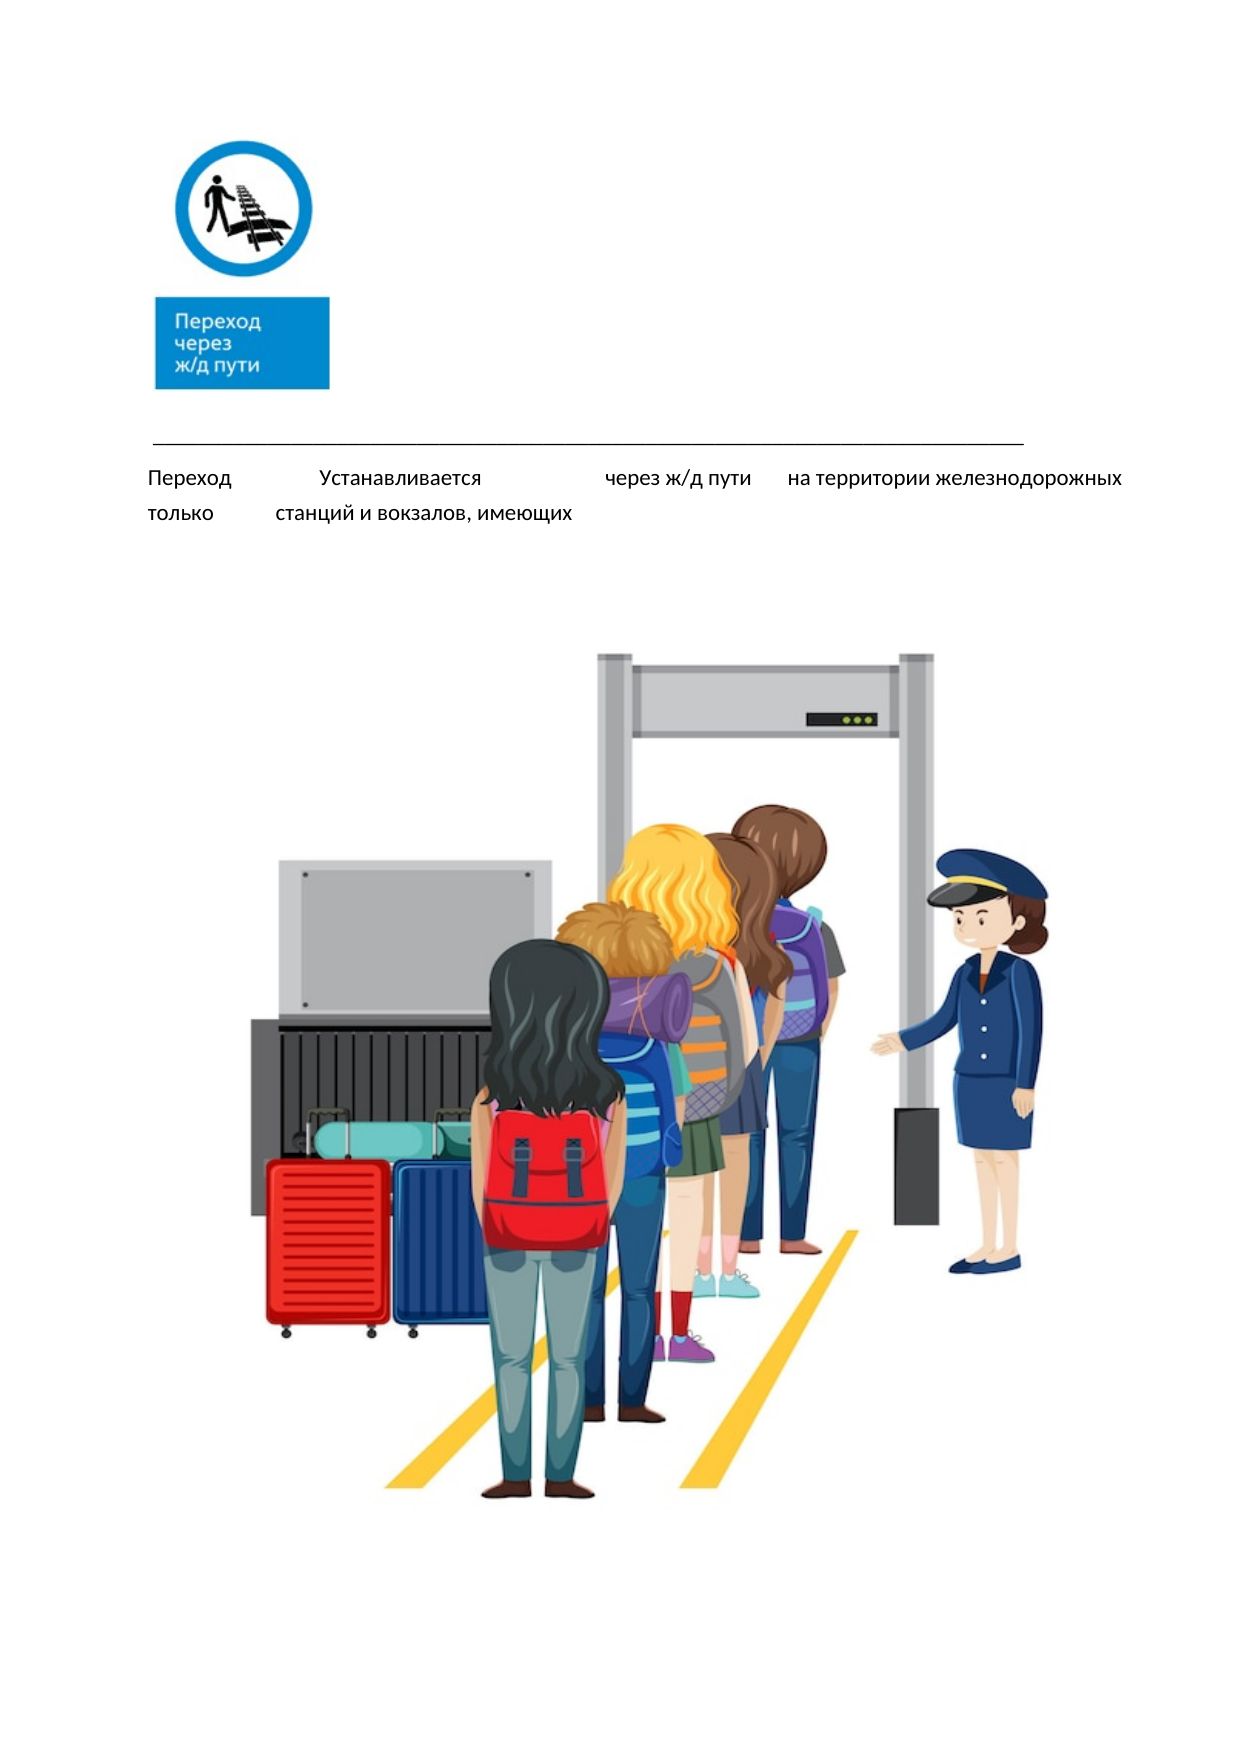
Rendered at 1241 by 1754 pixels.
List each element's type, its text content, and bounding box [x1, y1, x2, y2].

picture [239, 641, 1060, 1512]
text ──────────────────────────────────────────────────────────────────────────── Переход Устанавливается через ж/д пути на территории железнодорожных только станций и вокзалов, имеющих [148, 422, 1152, 526]
picture [152, 118, 331, 392]
